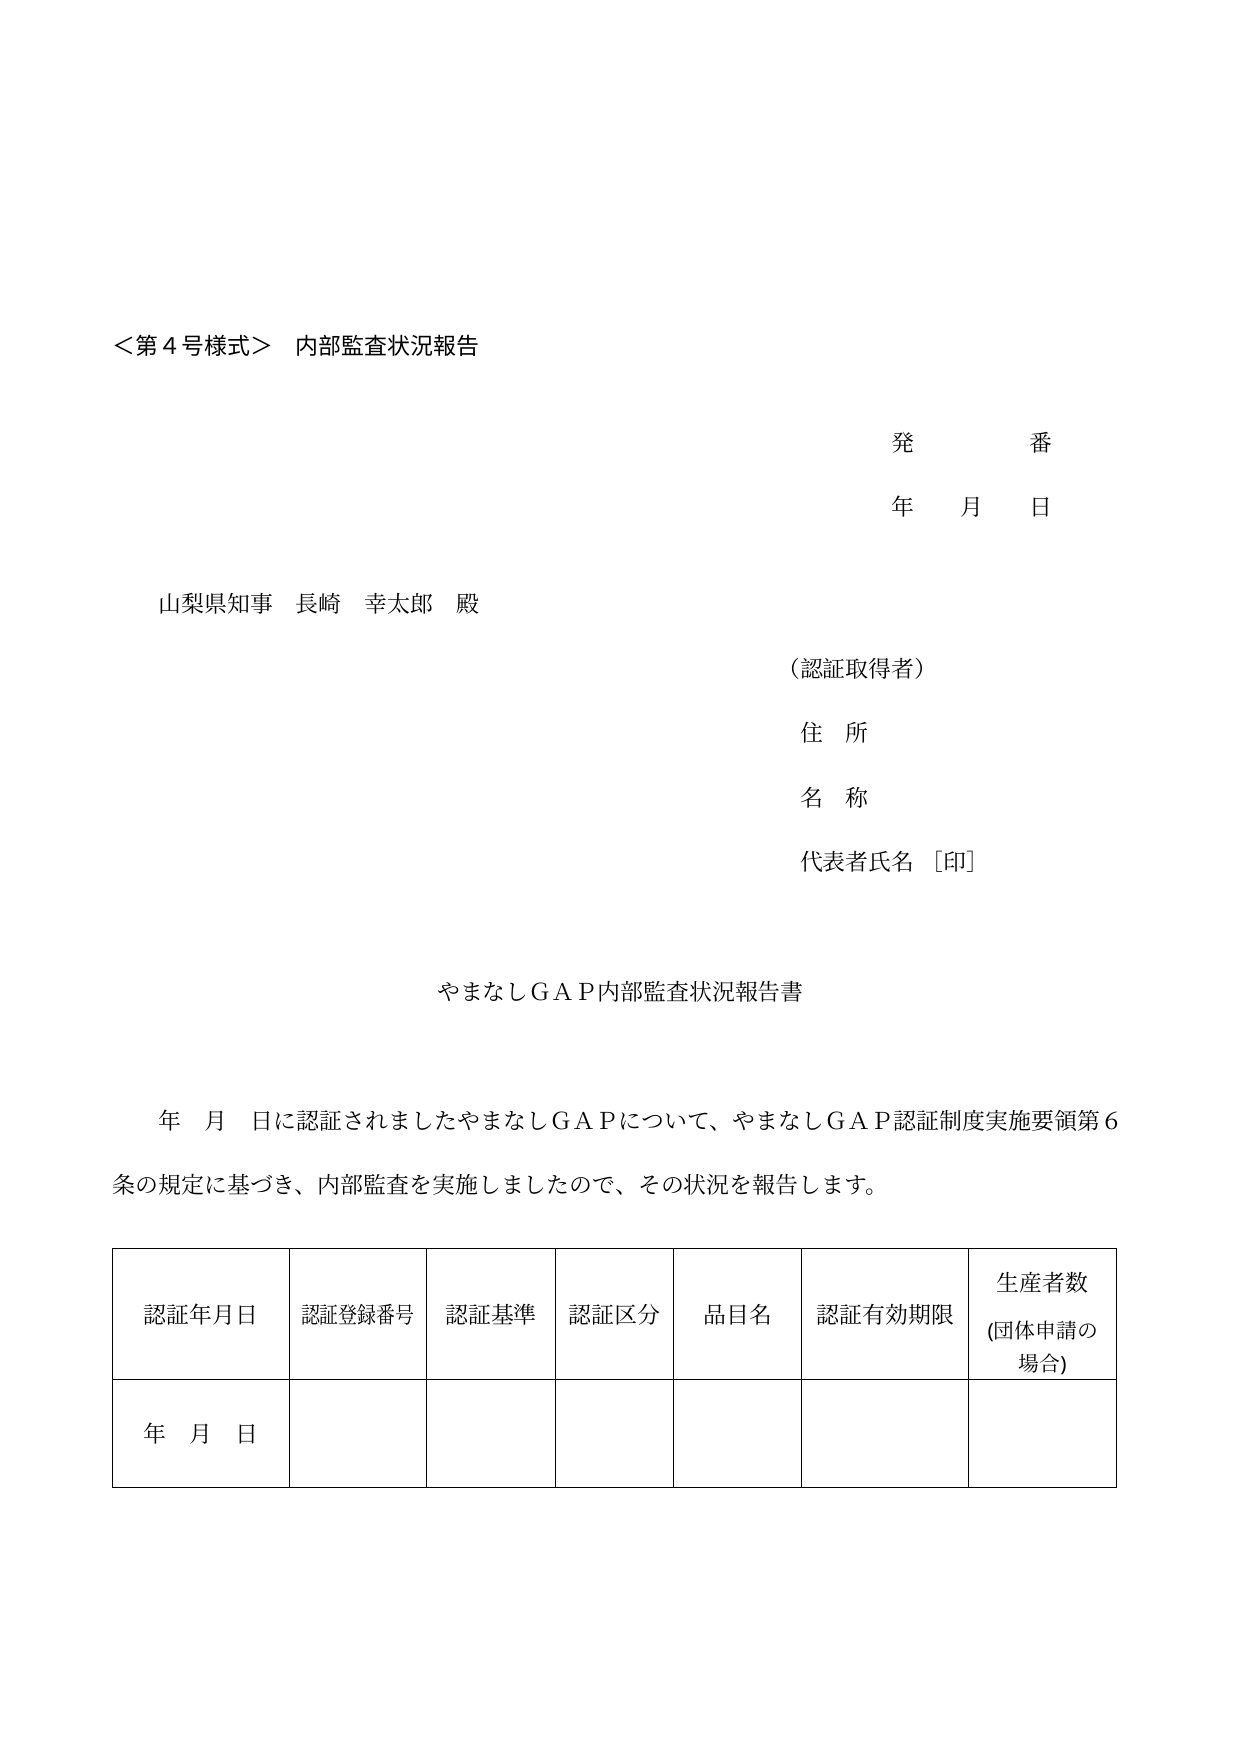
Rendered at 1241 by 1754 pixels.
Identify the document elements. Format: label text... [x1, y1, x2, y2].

text やまなしＧＡＰ内部監査状況報告書 [112, 958, 1128, 1022]
text 山梨県知事 長崎 幸太郎 殿 [112, 570, 1128, 635]
table_cell [290, 1380, 426, 1487]
text 年 月 日 [112, 473, 1128, 538]
table_header 認証区分 [556, 1249, 673, 1378]
text 名 称 [112, 764, 1128, 828]
table_cell [427, 1380, 555, 1487]
table_cell [802, 1380, 968, 1487]
table_header 認証有効期限 [802, 1249, 968, 1378]
table_cell [969, 1380, 1116, 1487]
text 代表者氏名 ［印］ [112, 828, 1128, 893]
text ＜第４号様式＞ 内部監査状況報告 [112, 312, 1128, 376]
table_cell [556, 1380, 673, 1487]
table_header 生産者数 (団体申請の場合) [969, 1249, 1116, 1378]
text 年 月 日に認証されましたやまなしＧＡＰについて、やまなしＧＡＰ認証制度実施要領第６条の規定に基づき、内部監査を実施しましたので、その状況を報告します。 [112, 1087, 1128, 1216]
text 住 所 [112, 699, 1128, 764]
text 発 番 [112, 409, 1128, 473]
table_cell 年 月 日 [113, 1380, 289, 1487]
table_cell [674, 1380, 801, 1487]
table_header 認証基準 [427, 1249, 555, 1378]
table_header 認証登録番号 [290, 1249, 426, 1378]
table_header 品目名 [674, 1249, 801, 1378]
table_header 認証年月日 [113, 1249, 289, 1378]
text （認証取得者） [112, 635, 1128, 699]
